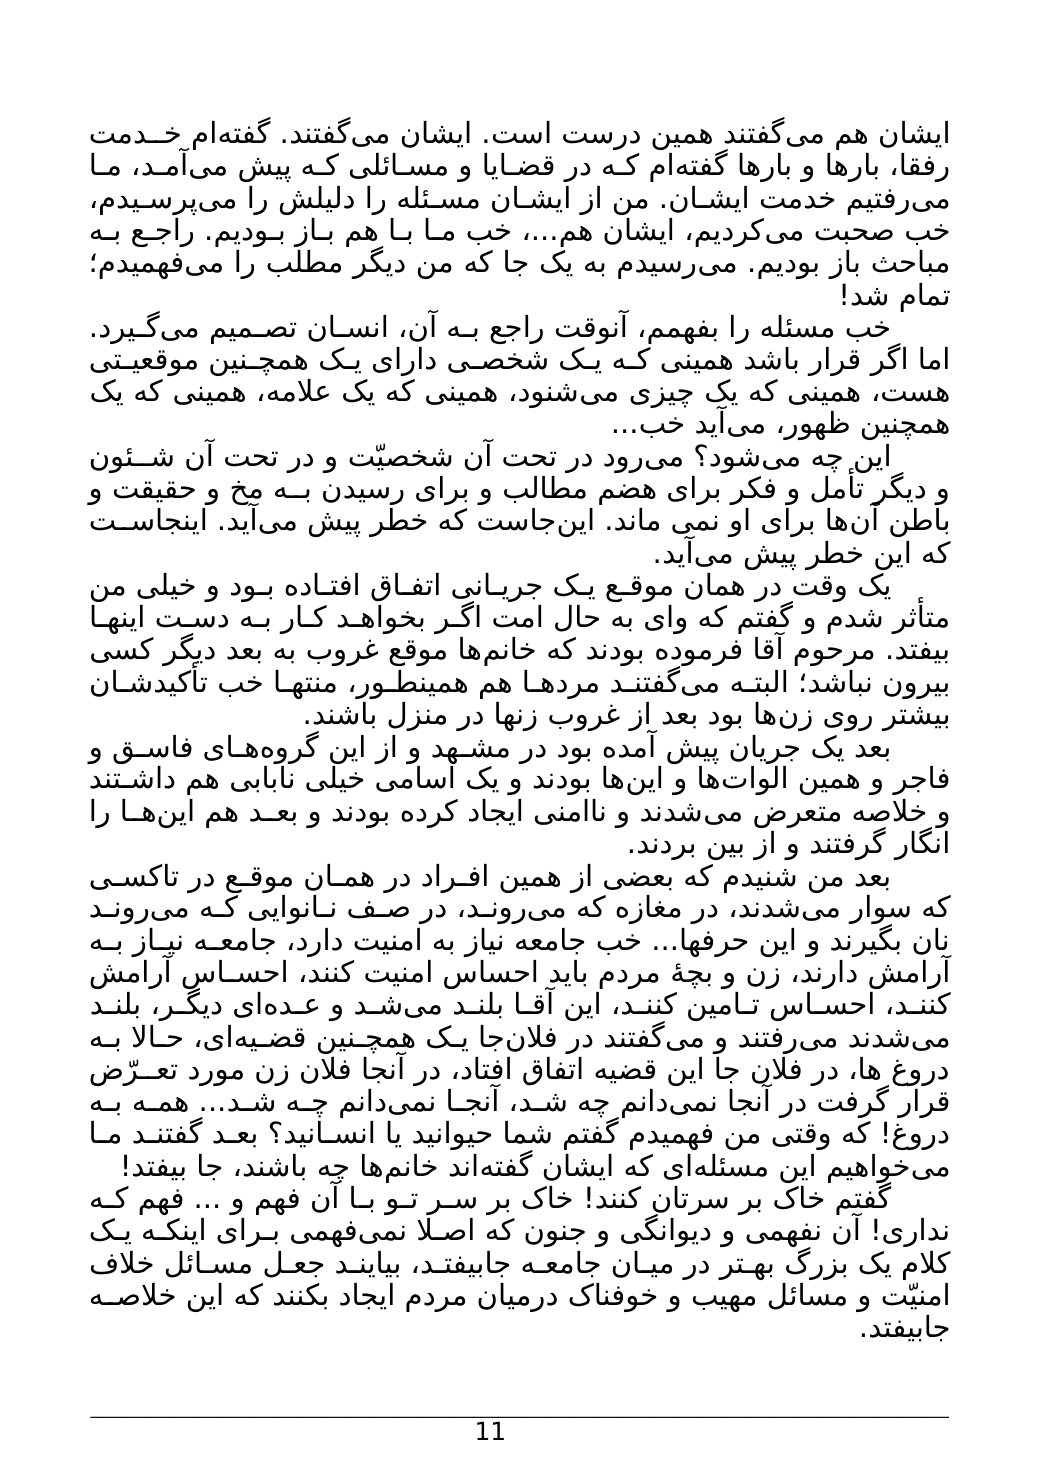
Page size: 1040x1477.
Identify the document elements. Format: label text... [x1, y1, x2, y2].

text گفتم خاک بر سرتان کنند! خاک بر سر تو با آن فهم و ... فهم که نداری! آن نفهمی و دیوانگی و جنون که اصلا نمی‌فهمی برای اینکه یک کلام یک بزرگ بهتر در میان جامعه جابیفتد، بیایند جعل مسائل خلاف امنیّت و مسائل مهیب و خوفناک درمیان مردم ایجاد بکنند که این خلاصه جابیفتد. [89, 1183, 951, 1344]
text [89, 118, 951, 312]
text بعد یک جریان پیش آمده بود در مشهد و از این گروه‌های فاسق و فاجر و همین الوات‌ها و این‌ها بودند و یک اسامی خیلی نابابی هم داشتند و خلاصه متعرض می‌شدند و ناامنی ایجاد کرده بودند و بعد هم این‌ها را انگار گرفتند و از بین بردند. [89, 731, 951, 860]
text یک وقت در همان موقع یک جریانی اتفاق افتاده بود و خیلی من متأثر شدم و گفتم که وای به حال امت اگر بخواهد کار به دست اینها بیفتد. مرحوم آقا فرموده بودند که خانم‌ها موقع غروب به بعد دیگر کسی بیرون نباشد؛ البته می‌گفتند مردها هم همینطور، منتها خب تأکیدشان بیشتر روی زن‌ها بود بعد از غروب زنها در منزل باشند. [89, 570, 951, 731]
text خب مسئله را بفهمم، آنوقت راجع به آن، انسان تصمیم می‌گیرد. اما اگر قرار باشد همینی که یک شخصی دارای یک همچنین موقعیتی هست، همینی که یک چیزی می‌شنود، همینی که یک علامه، همینی که یک همچنین ظهور، می‌آید خب... [89, 312, 951, 441]
text این چه می‌شود؟ می‌رود در تحت آن شخصیّت و در تحت آن شئون و دیگر تأمل و فکر برای هضم مطالب و برای رسیدن به مخ و حقیقت و باطن آن‌ها برای او نمی ماند. این‌جاست که خطر پیش می‌آید. اینجاست که این خطر پیش می‌آید. [89, 441, 951, 570]
text بعد من شنیدم که بعضی از همین افراد در همان موقع در تاکسی که سوار می‌شدند، در مغازه که می‌روند، در صف نانوایی که می‌روند نان بگیرند و این حرفها... خب جامعه نیاز به امنیت دارد، جامعه نیاز به آرامش دارند، زن و بچۀ مردم باید احساس امنیت کنند، احساس آرامش کنند، احساس تامین کنند، این آقا بلند می‌شد و عده‌ای دیگر، بلند می‌شدند می‌رفتند و می‌گفتند در فلان‌جا یک همچنین قضیه‌ای، حالا به دروغ ها، در فلان جا این قضیه اتفاق افتاد، در آنجا فلان زن مورد تعرّض قرار گرفت در آنجا نمی‌دانم چه شد، آنجا نمی‌دانم چه شد... همه به دروغ! که وقتی من فهمیدم گفتم شما حیوانید یا انسانید؟ بعد گفتند ما می‌خواهیم این مسئله‌ای که ایشان گفته‌اند خانم‌ها چه باشند، جا بیفتد! [89, 860, 951, 1183]
